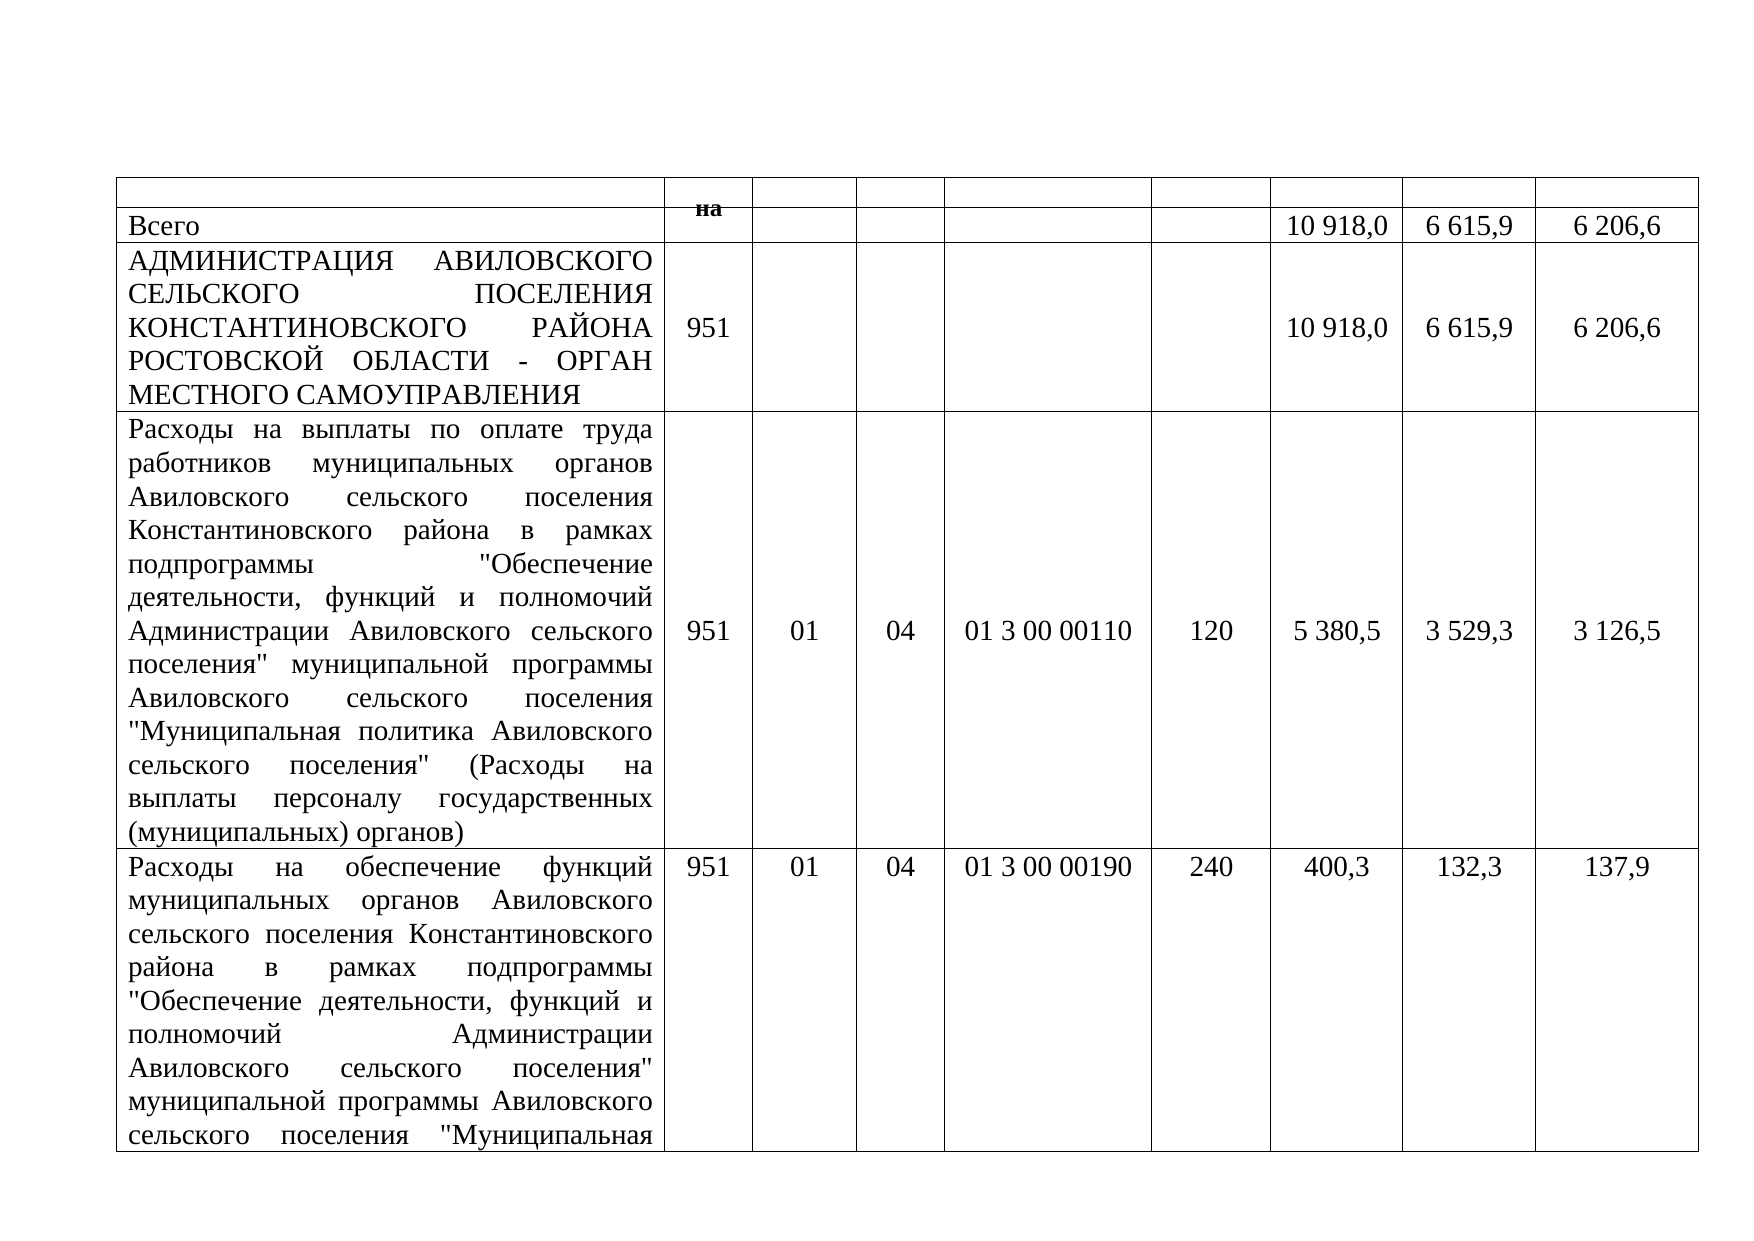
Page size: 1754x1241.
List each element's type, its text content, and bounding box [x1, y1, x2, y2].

table_cell Всего [117, 208, 664, 242]
table_cell 6 615,9 [1403, 243, 1535, 411]
table_cell 04 [857, 412, 944, 848]
table_cell [857, 208, 944, 242]
table_cell 951 [665, 849, 752, 1151]
table_cell [753, 208, 856, 242]
table_cell 137,9 [1536, 849, 1698, 1151]
table_cell 6 206,6 [1536, 208, 1698, 242]
table_cell 120 [1152, 412, 1270, 848]
table_cell АДМИНИСТРАЦИЯ АВИЛОВСКОГО СЕЛЬСКОГО ПОСЕЛЕНИЯ КОНСТАНТИНОВСКОГО РАЙОНА РОСТОВСКОЙ ОБЛАСТИ - ОРГАН МЕСТНОГО САМОУПРАВЛЕНИЯ [117, 243, 664, 411]
table_cell 951 [665, 412, 752, 848]
table_cell [753, 243, 856, 411]
table_cell 400,3 [1271, 849, 1402, 1151]
table_cell 951 [665, 243, 752, 411]
table_cell 01 [753, 849, 856, 1151]
table_cell 01 [753, 412, 856, 848]
table_cell 01 3 00 00190 [945, 849, 1151, 1151]
table_cell 3 529,3 [1403, 412, 1535, 848]
table_cell 3 126,5 [1536, 412, 1698, 848]
table_cell 132,3 [1403, 849, 1535, 1151]
table_cell 10 918,0 [1271, 208, 1402, 242]
table_cell [1152, 243, 1270, 411]
table_cell 04 [857, 849, 944, 1151]
table_cell [857, 243, 944, 411]
table_cell 240 [1152, 849, 1270, 1151]
table_cell 10 918,0 [1271, 243, 1402, 411]
table_cell [945, 243, 1151, 411]
table_cell 6 206,6 [1536, 243, 1698, 411]
table_cell [665, 208, 752, 242]
table_cell 6 615,9 [1403, 208, 1535, 242]
table_cell Расходы на выплаты по оплате труда работников муниципальных органов Авиловского сельского поселения Константиновского района в рамках подпрограммы "Обеспечение деятельности, функций и полномочий Администрации Авиловского сельского поселения" муниципальной программы Авиловского сельского поселения "Муниципальная политика Авиловского сельского поселения" (Расходы на выплаты персоналу государственных (муниципальных) органов) [117, 412, 664, 848]
table_cell 5 380,5 [1271, 412, 1402, 848]
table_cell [117, 849, 664, 1151]
table_cell [1152, 208, 1270, 242]
table_cell [945, 208, 1151, 242]
table_cell 01 3 00 00110 [945, 412, 1151, 848]
